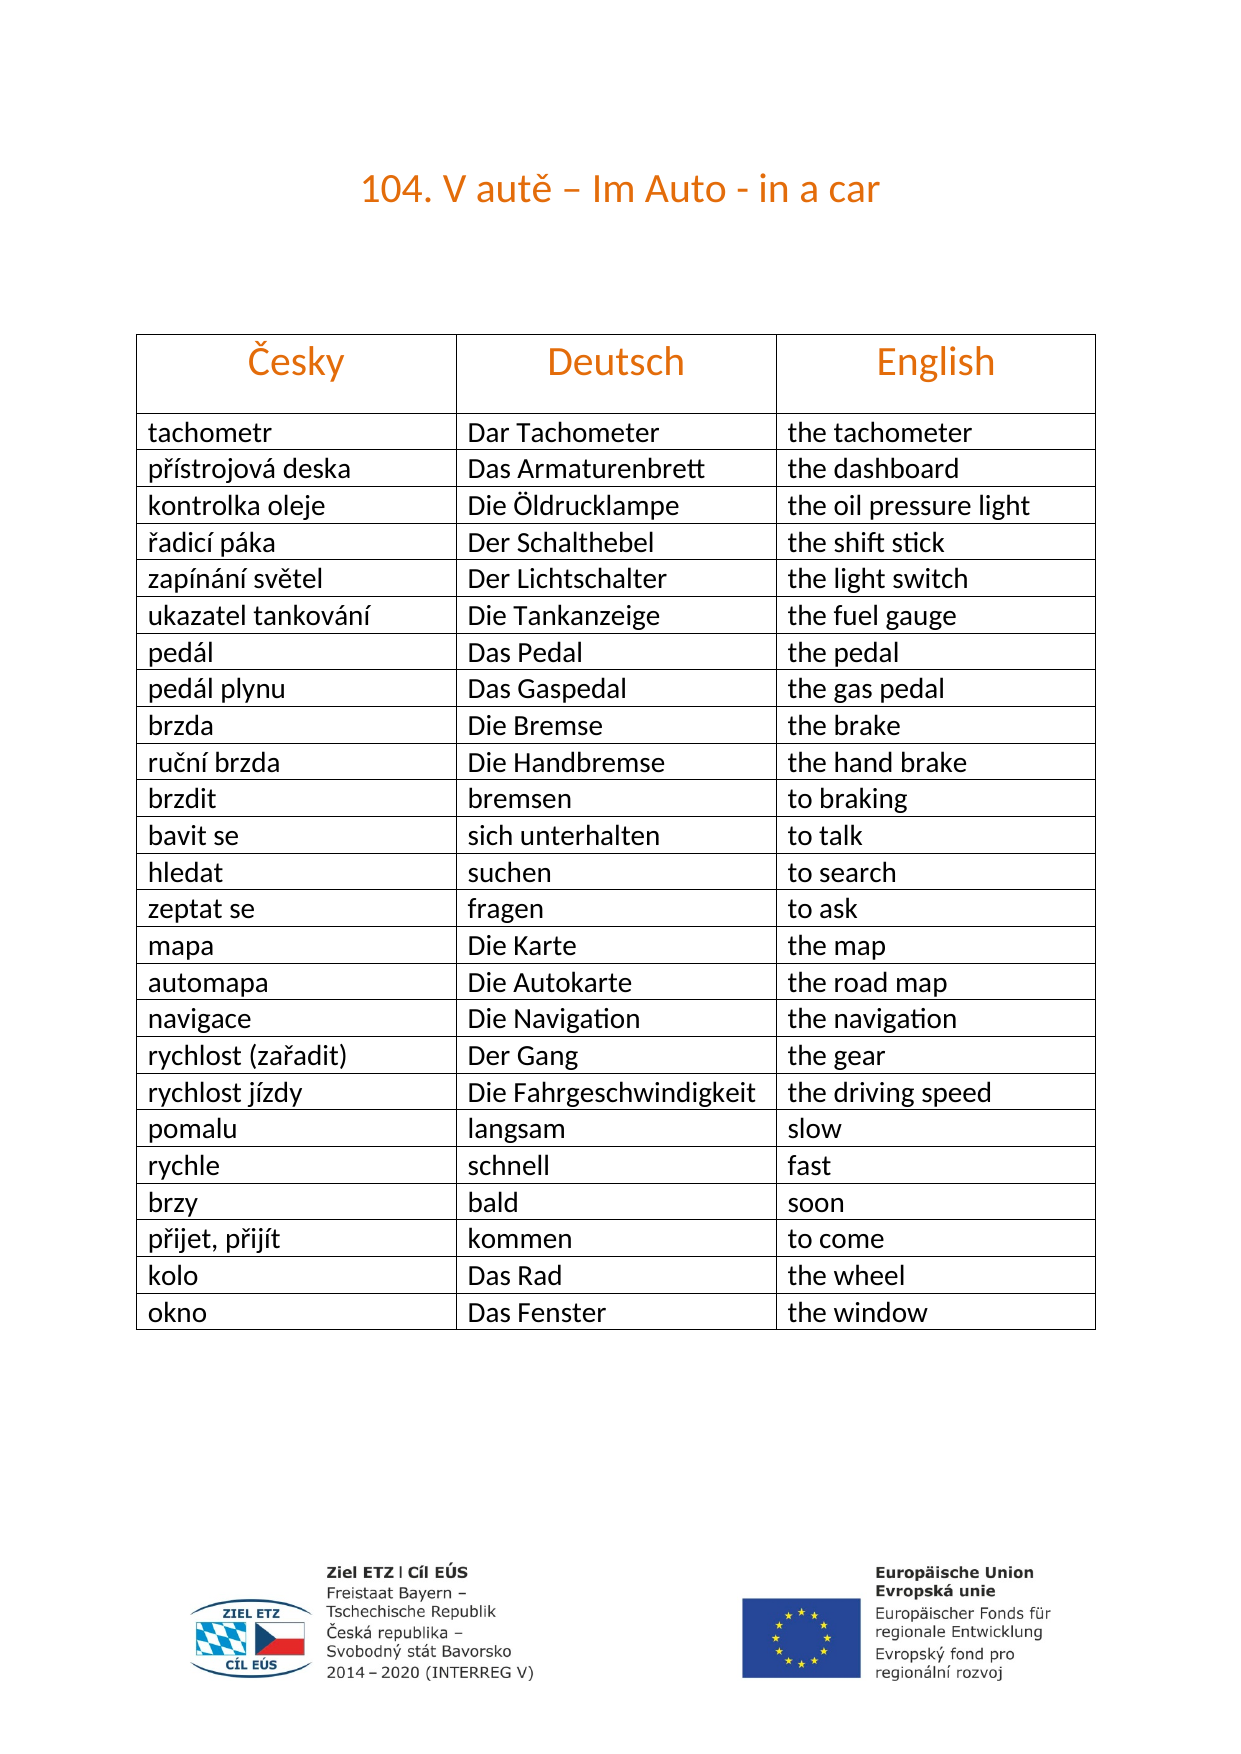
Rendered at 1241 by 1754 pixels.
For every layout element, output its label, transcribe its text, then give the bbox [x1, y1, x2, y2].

table_cell okno [137, 1294, 456, 1329]
table_cell přijet, přijít [137, 1220, 456, 1256]
table_cell suchen [457, 854, 776, 889]
table_cell hledat [137, 854, 456, 889]
table_cell pedál plynu [137, 670, 456, 706]
table_cell the hand brake [777, 744, 1095, 779]
table_cell Die Öldrucklampe [457, 487, 776, 523]
table_cell the oil pressure light [777, 487, 1095, 523]
table_cell Die Navigation [457, 1000, 776, 1036]
table_cell the dashboard [777, 450, 1095, 486]
table_cell langsam [457, 1110, 776, 1146]
table_cell pomalu [137, 1110, 456, 1146]
table_cell rychlost (zařadit) [137, 1037, 456, 1073]
table_cell the window [777, 1294, 1095, 1329]
table_cell automapa [137, 964, 456, 999]
table_cell brzdit [137, 780, 456, 816]
table_cell the wheel [777, 1257, 1095, 1293]
table_cell rychlost jízdy [137, 1074, 456, 1109]
table_cell Der Lichtschalter [457, 560, 776, 596]
picture [189, 1562, 1051, 1681]
table_cell přístrojová deska [137, 450, 456, 486]
table_cell schnell [457, 1147, 776, 1183]
table_cell zapínání světel [137, 560, 456, 596]
table_cell pedál [137, 634, 456, 669]
table_cell Das Armaturenbrett [457, 450, 776, 486]
table_cell zeptat se [137, 890, 456, 926]
table_cell Der Gang [457, 1037, 776, 1073]
table_cell the tachometer [777, 414, 1095, 449]
table_cell the gas pedal [777, 670, 1095, 706]
table_cell Die Bremse [457, 707, 776, 743]
table_cell Der Schalthebel [457, 524, 776, 559]
table_cell slow [777, 1110, 1095, 1146]
table_cell tachometr [137, 414, 456, 449]
table_cell bavit se [137, 817, 456, 853]
table_cell Das Rad [457, 1257, 776, 1293]
table_cell Die Fahrgeschwindigkeit [457, 1074, 776, 1109]
table_cell sich unterhalten [457, 817, 776, 853]
table_cell kommen [457, 1220, 776, 1256]
table_cell fast [777, 1147, 1095, 1183]
table_cell Das Gaspedal [457, 670, 776, 706]
table_cell the light switch [777, 560, 1095, 596]
table_cell bremsen [457, 780, 776, 816]
table_cell brzda [137, 707, 456, 743]
table_cell the driving speed [777, 1074, 1095, 1109]
table_cell kolo [137, 1257, 456, 1293]
table_cell the shift stick [777, 524, 1095, 559]
table_cell the road map [777, 964, 1095, 999]
table_cell the gear [777, 1037, 1095, 1073]
table_header Česky [137, 335, 456, 413]
table_cell to come [777, 1220, 1095, 1256]
table_cell bald [457, 1184, 776, 1219]
table_cell the pedal [777, 634, 1095, 669]
table_cell ukazatel tankování [137, 597, 456, 633]
table_cell brzy [137, 1184, 456, 1219]
text 104. V autě – Im Auto - in a car [148, 162, 1093, 213]
table_cell Das Fenster [457, 1294, 776, 1329]
table_cell the navigation [777, 1000, 1095, 1036]
table_cell ruční brzda [137, 744, 456, 779]
table_cell soon [777, 1184, 1095, 1219]
table_cell Die Handbremse [457, 744, 776, 779]
table_cell Dar Tachometer [457, 414, 776, 449]
table_header English [777, 335, 1095, 413]
table_cell mapa [137, 927, 456, 963]
table_cell to search [777, 854, 1095, 889]
table_cell the brake [777, 707, 1095, 743]
table_cell the fuel gauge [777, 597, 1095, 633]
table_cell Die Autokarte [457, 964, 776, 999]
table_cell the map [777, 927, 1095, 963]
table_cell Die Tankanzeige [457, 597, 776, 633]
table_cell to braking [777, 780, 1095, 816]
table_cell Das Pedal [457, 634, 776, 669]
table_cell kontrolka oleje [137, 487, 456, 523]
table_cell fragen [457, 890, 776, 926]
table_cell to ask [777, 890, 1095, 926]
table_cell to talk [777, 817, 1095, 853]
table_cell Die Karte [457, 927, 776, 963]
table_header Deutsch [457, 335, 776, 413]
table_cell rychle [137, 1147, 456, 1183]
table_cell řadicí páka [137, 524, 456, 559]
table_cell navigace [137, 1000, 456, 1036]
